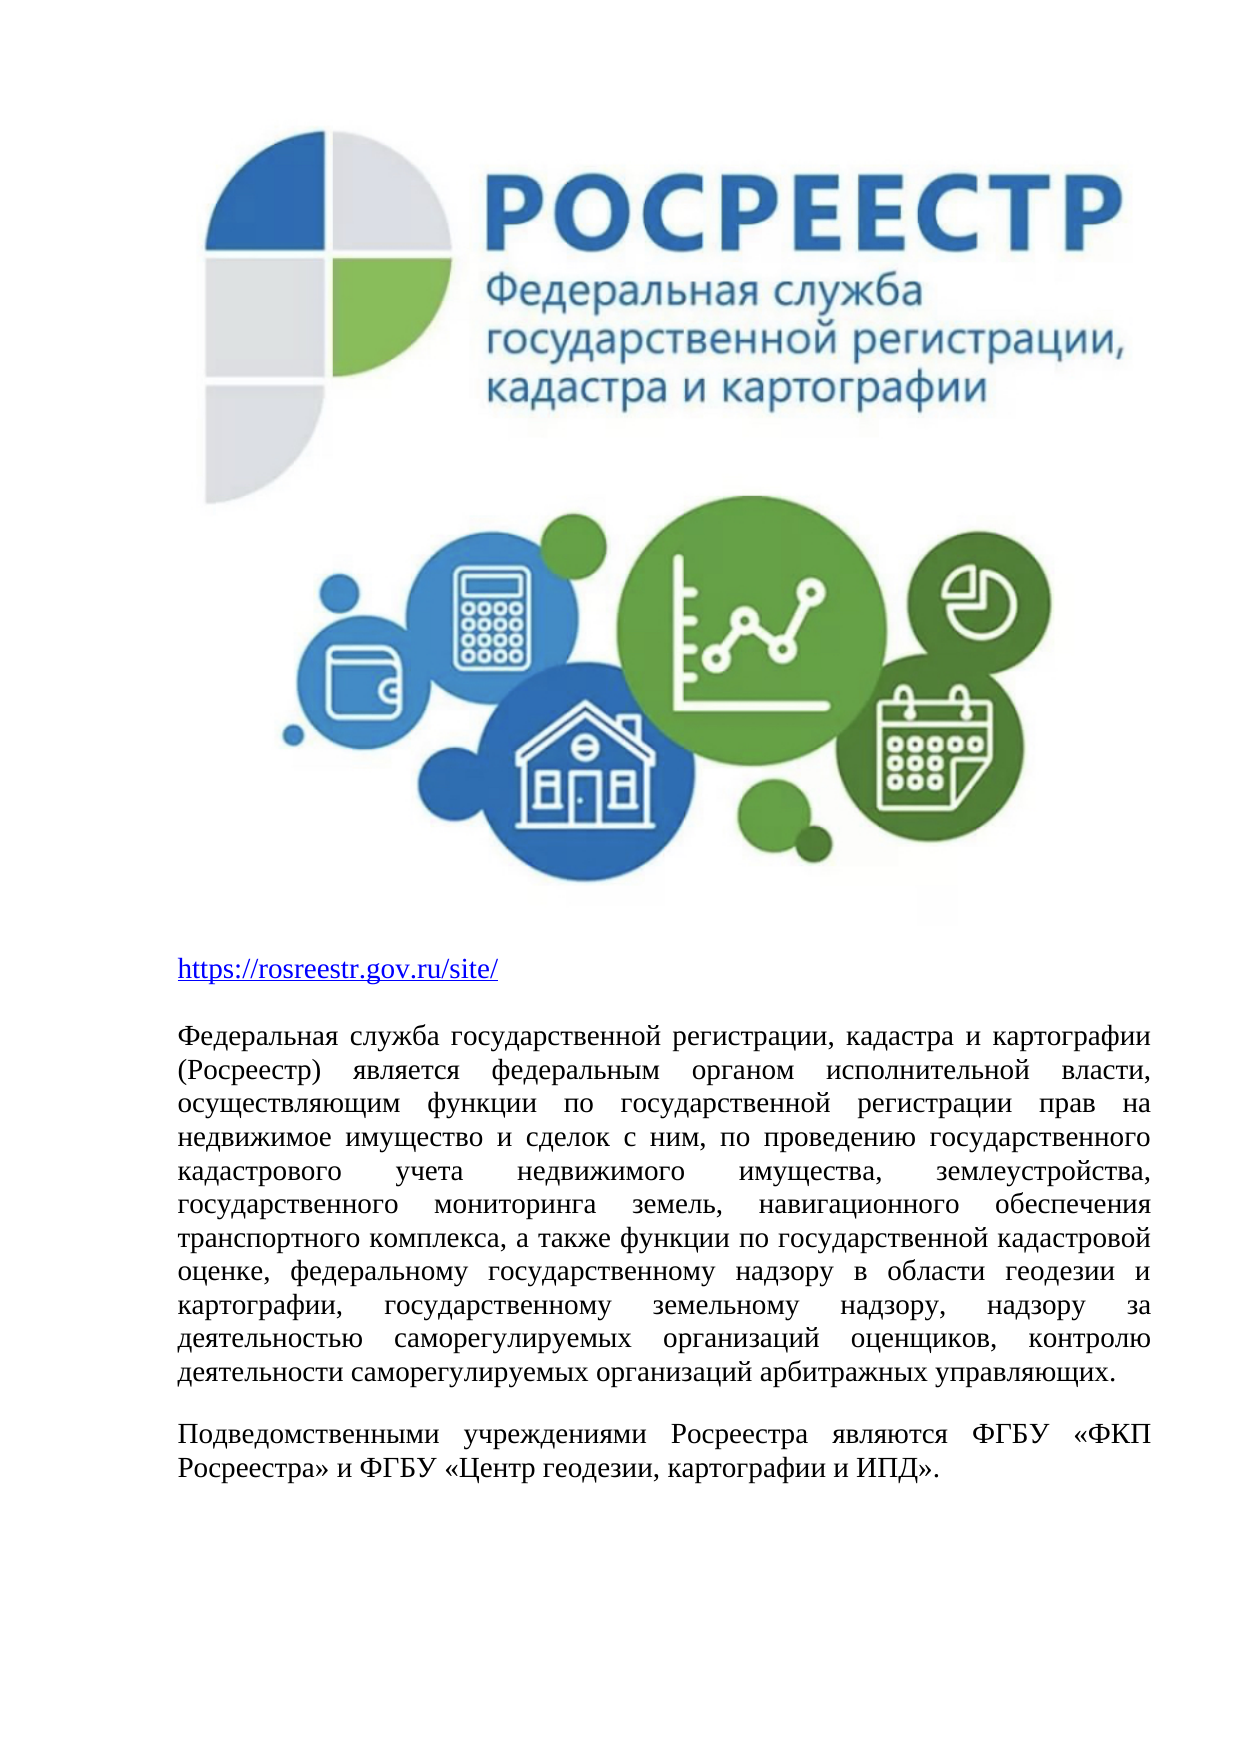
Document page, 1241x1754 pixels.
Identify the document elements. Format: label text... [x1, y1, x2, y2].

text Федеральная служба государственной регистрации, кадастра и картографии (Росреестр) является федеральным органом исполнительной власти, осуществляющим функции по государственной регистрации прав на недвижимое имущество и сделок с ним, по проведению государственного кадастрового учета недвижимого имущества, землеустройства, государственного мониторинга земель, навигационного обеспечения транспортного комплекса, а также функции по государственной кадастровой оценке, федеральному государственному надзору в области геодезии и картографии, государственному земельному надзору, надзору за деятельностью саморегулируемых организаций оценщиков, контролю деятельности саморегулируемых организаций арбитражных управляющих. [177, 1018, 1152, 1387]
text https://rosreestr.gov.ru/site/ [177, 951, 1152, 984]
text Подведомственными учреждениями Росреестра являются ФГБУ «ФКП Росреестра» и ФГБУ «Центр геодезии, картографии и ИПД». [177, 1417, 1152, 1484]
picture [177, 118, 1152, 926]
